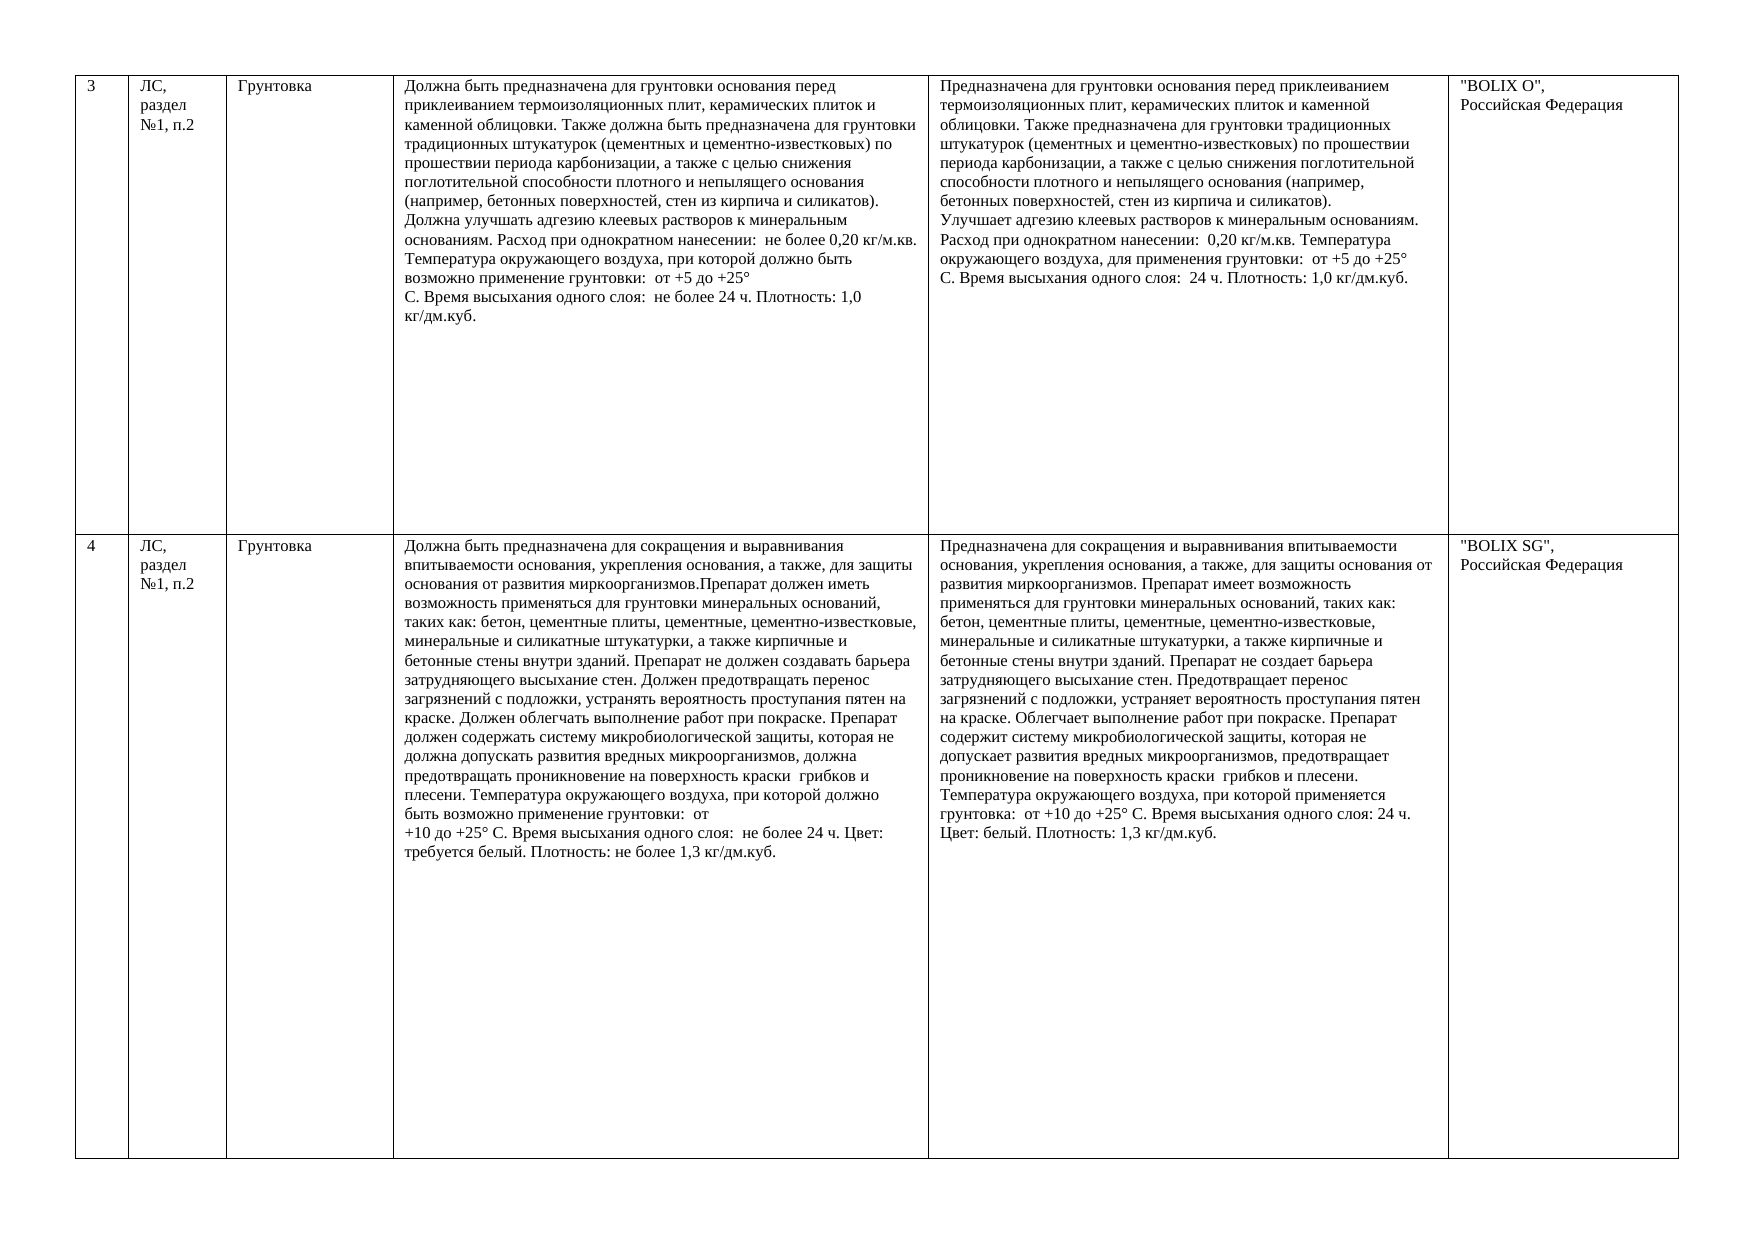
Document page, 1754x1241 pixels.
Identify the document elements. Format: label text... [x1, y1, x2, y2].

table_cell Предназначена для грунтовки основания перед приклеиванием термоизоляционных плит, керамических плиток и каменной облицовки. Также предназначена для грунтовки традиционных штукатурок (цементных и цементно-известковых) по прошествии периода карбонизации, а также с целью снижения поглотительной способности плотного и непылящего основания (например, бетонных поверхностей, стен из кирпича и силикатов). Улучшает адгезию клеевых растворов к минеральным основаниям. Расход при однократном нанесении: 0,20 кг/м.кв. Температура окружающего воздуха, для применения грунтовки: от +5 до +25° C. Время высыхания одного слоя: 24 ч. Плотность: 1,0 кг/дм.куб. [929, 76, 1448, 534]
table_cell ЛС, раздел №1, п.2 [129, 535, 226, 1158]
table_cell Грунтовка [227, 535, 393, 1158]
table_cell 4 [76, 535, 128, 1158]
table_cell Должна быть предназначена для сокращения и выравнивания впитываемости основания, укрепления основания, а также, для защиты основания от развития миркоорганизмов.Препарат должен иметь возможность применяться для грунтовки минеральных оснований, таких как: бетон, цементные плиты, цементные, цементно-известковые, минеральные и силикатные штукатурки, а также кирпичные и бетонные стены внутри зданий. Препарат не должен создавать барьера затрудняющего высыхание стен. Должен предотвращать перенос загрязнений с подложки, устранять вероятность проступания пятен на краске. Должен облегчать выполнение работ при покраске. Препарат должен содержать систему микробиологической защиты, которая не должна допускать развития вредных микроорганизмов, должна предотвращать проникновение на поверхность краски грибков и плесени. Температура окружающего воздуха, при которой должно быть возможно применение грунтовки: от +10 до +25° C. Время высыхания одного слоя: не более 24 ч. Цвет: требуется белый. Плотность: не более 1,3 кг/дм.куб. [394, 535, 928, 1158]
table_cell "BOLIX O", Российская Федерация [1449, 76, 1678, 534]
table_cell "BOLIX SG", Российская Федерация [1449, 535, 1678, 1158]
table_cell 3 [76, 76, 128, 534]
table_cell Предназначена для сокращения и выравнивания впитываемости основания, укрепления основания, а также, для защиты основания от развития миркоорганизмов. Препарат имеет возможность применяться для грунтовки минеральных оснований, таких как: бетон, цементные плиты, цементные, цементно-известковые, минеральные и силикатные штукатурки, а также кирпичные и бетонные стены внутри зданий. Препарат не создает барьера затрудняющего высыхание стен. Предотвращает перенос загрязнений с подложки, устраняет вероятность проступания пятен на краске. Облегчает выполнение работ при покраске. Препарат содержит систему микробиологической защиты, которая не допускает развития вредных микроорганизмов, предотвращает проникновение на поверхность краски грибков и плесени. Температура окружающего воздуха, при которой применяется грунтовка: от +10 до +25° C. Время высыхания одного слоя: 24 ч. Цвет: белый. Плотность: 1,3 кг/дм.куб. [929, 535, 1448, 1158]
table_cell Должна быть предназначена для грунтовки основания перед приклеиванием термоизоляционных плит, керамических плиток и каменной облицовки. Также должна быть предназначена для грунтовки традиционных штукатурок (цементных и цементно-известковых) по прошествии периода карбонизации, а также с целью снижения поглотительной способности плотного и непылящего основания (например, бетонных поверхностей, стен из кирпича и силикатов). Должна улучшать адгезию клеевых растворов к минеральным основаниям. Расход при однократном нанесении: не более 0,20 кг/м.кв. Температура окружающего воздуха, при которой должно быть возможно применение грунтовки: от +5 до +25° C. Время высыхания одного слоя: не более 24 ч. Плотность: 1,0 кг/дм.куб. [394, 76, 928, 534]
table_cell ЛС, раздел №1, п.2 [129, 76, 226, 534]
table_cell Грунтовка [227, 76, 393, 534]
